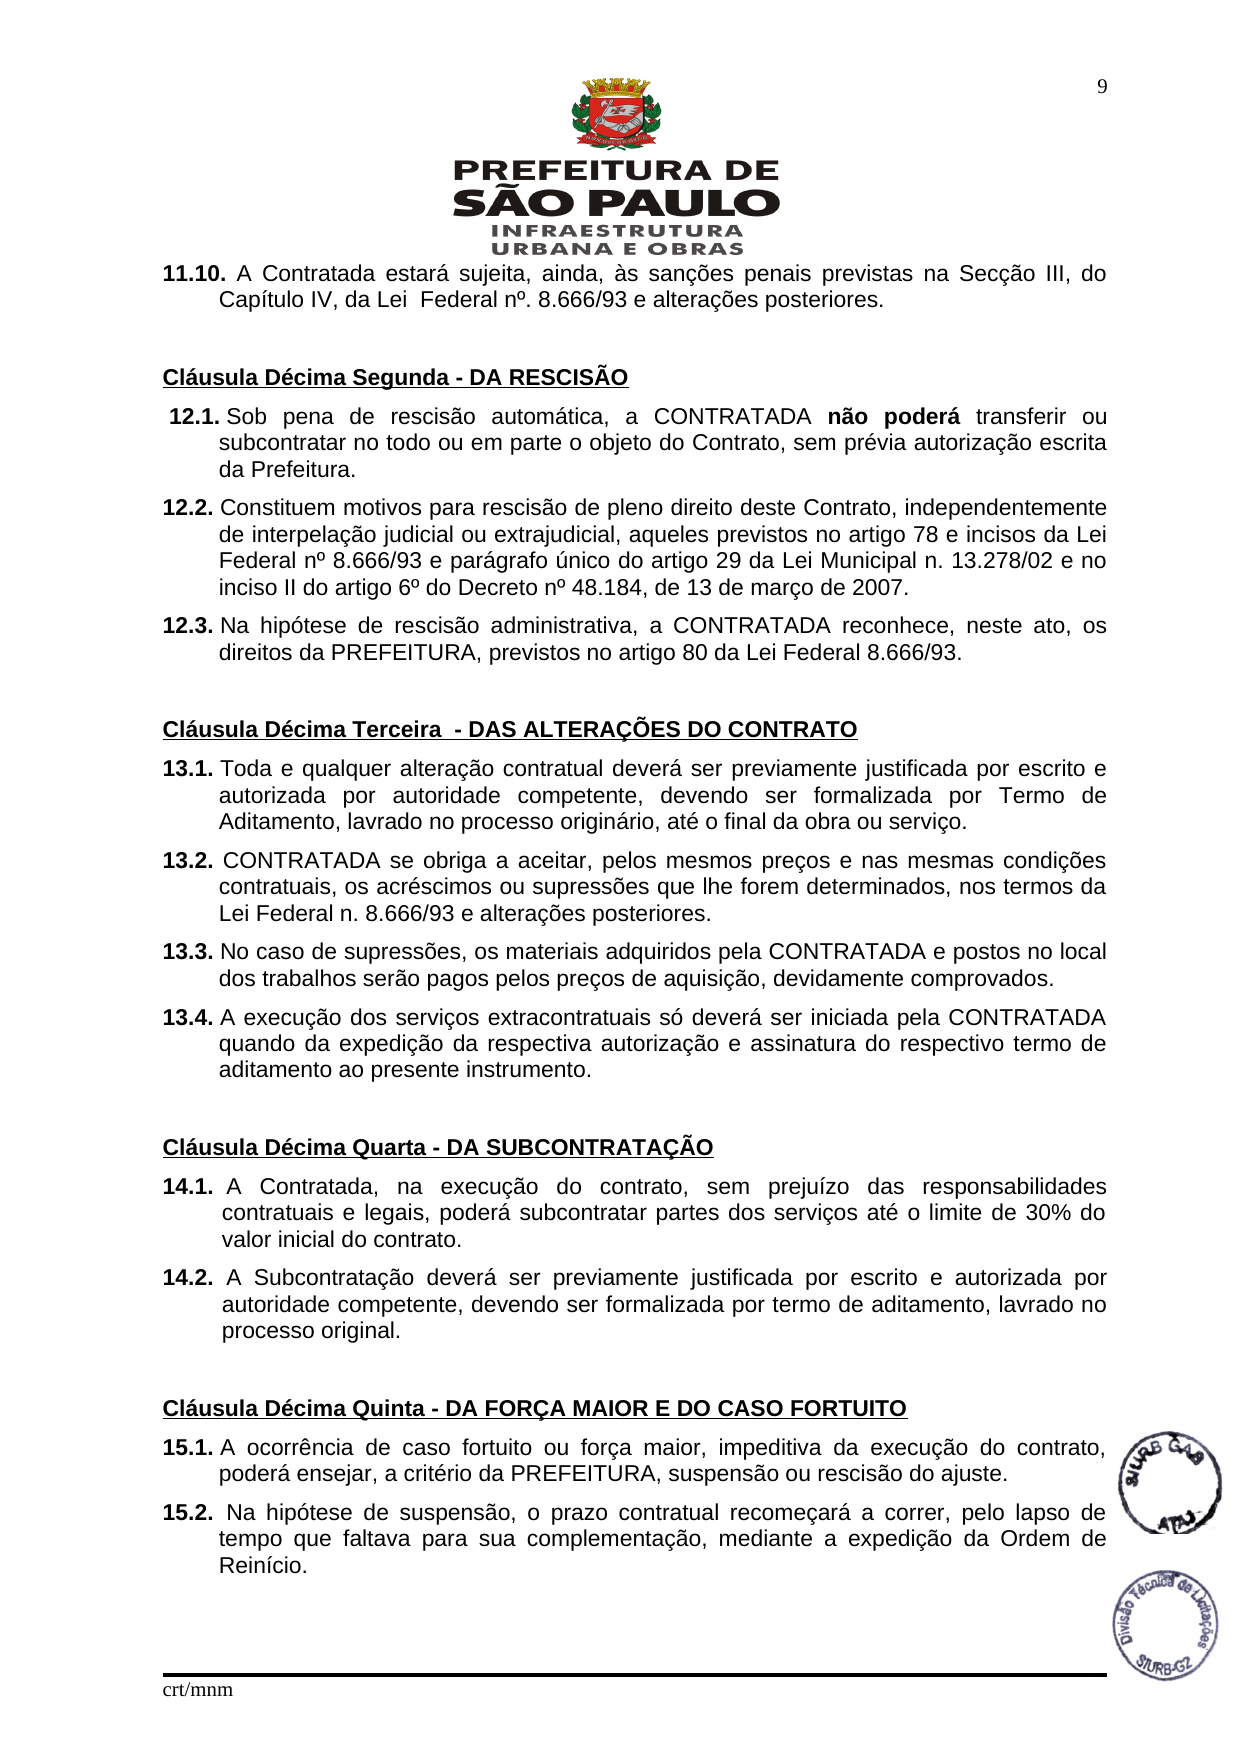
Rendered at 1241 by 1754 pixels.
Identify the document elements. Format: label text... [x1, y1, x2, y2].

text 15.2. Na hipótese de suspensão, o prazo contratual recomeçará a correr, pelo lapso de tempo que faltava para sua complementação, mediante a expedição da Ordem de Reinício. [162, 1499, 1107, 1578]
text Cláusula Décima Quinta - DA FORÇA MAIOR E DO CASO FORTUITO [162, 1395, 1107, 1421]
text 14.2. A Subcontratação deverá ser previamente justificada por escrito e autorizada por autoridade competente, devendo ser formalizada por termo de aditamento, lavrado no processo original. [162, 1264, 1107, 1343]
text Cláusula Décima Quarta - DA SUBCONTRATAÇÃO [162, 1134, 1107, 1160]
text 12.1. Sob pena de rescisão automática, a CONTRATADA não poderá transferir ou subcontratar no todo ou em parte o objeto do Contrato, sem prévia autorização escrita da Prefeitura. [162, 403, 1107, 482]
picture [1118, 1418, 1225, 1544]
text 13.3. No caso de supressões, os materiais adquiridos pela CONTRATADA e postos no local dos trabalhos serão pagos pelos preços de aquisição, devidamente comprovados. [162, 938, 1107, 991]
text 12.3. Na hipótese de rescisão administrativa, a CONTRATADA reconhece, neste ato, os direitos da PREFEITURA, previstos no artigo 80 da Lei Federal 8.666/93. [162, 612, 1107, 665]
text 13.4. A execução dos serviços extracontratuais só deverá ser iniciada pela CONTRATADA quando da expedição da respectiva autorização e assinatura do respectivo termo de aditamento ao presente instrumento. [162, 1003, 1107, 1083]
text 13.2. CONTRATADA se obriga a aceitar, pelos mesmos preços e nas mesmas condições contratuais, os acréscimos ou supressões que lhe forem determinados, nos termos da Lei Federal n. 8.666/93 e alterações posteriores. [162, 847, 1107, 926]
text 13.1. Toda e qualquer alteração contratual deverá ser previamente justificada por escrito e autorizada por autoridade competente, devendo ser formalizada por Termo de Aditamento, lavrado no processo originário, até o final da obra ou serviço. [162, 755, 1107, 834]
text 11.10. A Contratada estará sujeita, ainda, às sanções penais previstas na Secção III, do Capítulo IV, da Lei Federal nº. 8.666/93 e alterações posteriores. [162, 260, 1107, 313]
picture [445, 73, 787, 260]
text 15.1. A ocorrência de caso fortuito ou força maior, impeditiva da execução do contrato, poderá ensejar, a critério da PREFEITURA, suspensão ou rescisão do ajuste. [162, 1434, 1107, 1486]
text Cláusula Décima Segunda - DA RESCISÃO [162, 364, 1107, 390]
text 14.1. A Contratada, na execução do contrato, sem prejuízo das responsabilidades contratuais e legais, poderá subcontratar partes dos serviços até o limite de 30% do valor inicial do contrato. [162, 1173, 1107, 1252]
text 12.2. Constituem motivos para rescisão de pleno direito deste Contrato, independentemente de interpelação judicial ou extrajudicial, aqueles previstos no artigo 78 e incisos da Lei Federal nº 8.666/93 e parágrafo único do artigo 29 da Lei Municipal n. 13.278/02 e no inciso II do artigo 6º do Decreto nº 48.184, de 13 de março de 2007. [162, 494, 1107, 600]
text Cláusula Décima Terceira - DAS ALTERAÇÕES DO CONTRATO [162, 716, 1107, 743]
